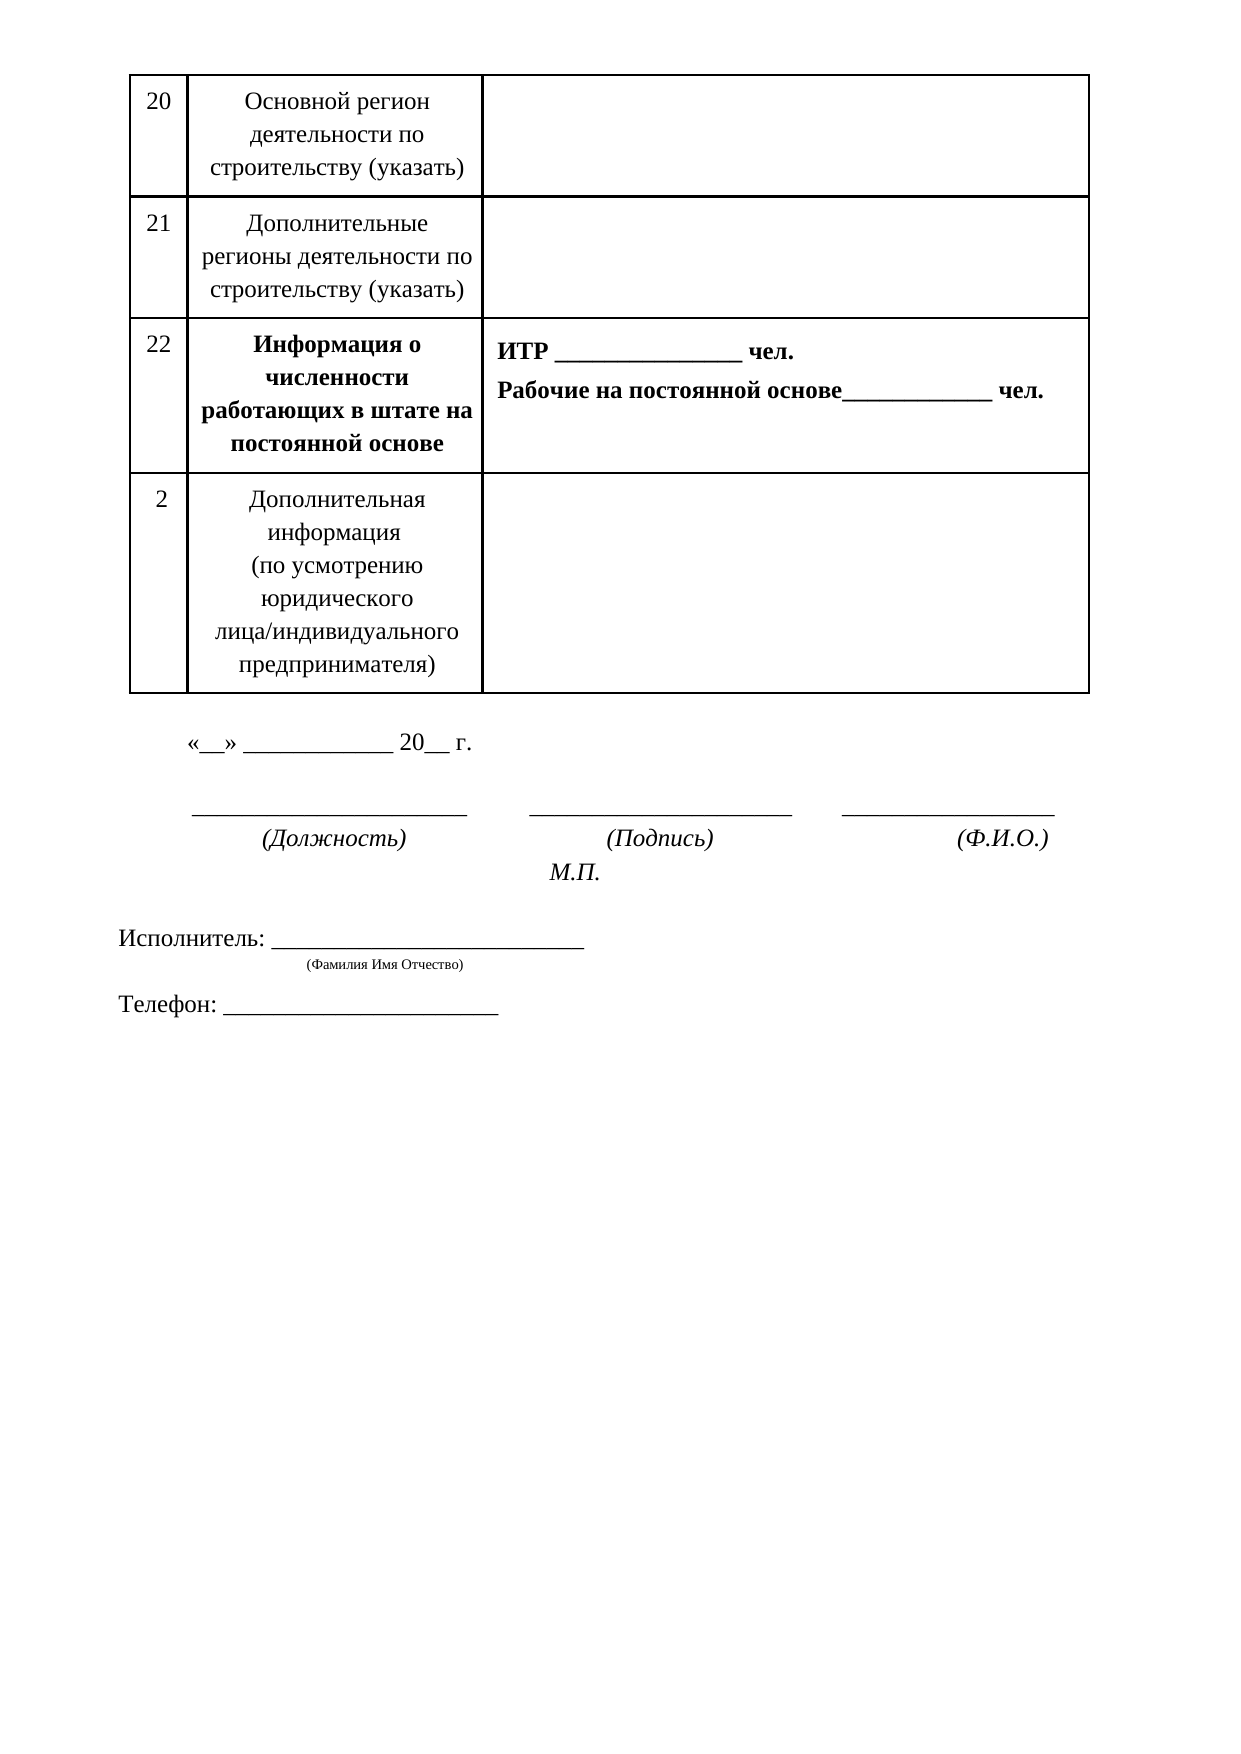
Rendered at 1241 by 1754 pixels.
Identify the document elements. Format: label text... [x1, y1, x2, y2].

table_cell [484, 198, 1088, 317]
text Исполнитель: _________________________ [118, 923, 1152, 951]
table_cell [484, 76, 1088, 195]
table_cell 20 [131, 76, 186, 195]
table_cell Основной регион деятельности по строительству (указать) [189, 76, 481, 195]
table_cell ИТР _______________ чел. Рабочие на постоянной основе____________ чел. [484, 319, 1088, 472]
text ______________________ _____________________ _________________ [118, 791, 1152, 819]
table_cell 2 [131, 474, 186, 692]
text М.П. [118, 857, 1152, 885]
table_cell 21 [131, 198, 186, 317]
table_cell [484, 474, 1088, 692]
text Телефон: ______________________ [118, 989, 1152, 1017]
table_cell Дополнительные регионы деятельности по строительству (указать) [189, 198, 481, 317]
table_cell Информация о численности работающих в штате на постоянной основе [189, 319, 481, 472]
text (Фамилия Имя Отчество) [118, 956, 1152, 984]
table_cell 22 [131, 319, 186, 472]
text «__» ____________ 20__ г. [118, 727, 1152, 756]
text (Должность) (Подпись) (Ф.И.О.) [118, 823, 1152, 852]
table_cell Дополнительная информация (по усмотрению юридического лица/индивидуального предпринимателя) [189, 474, 481, 692]
